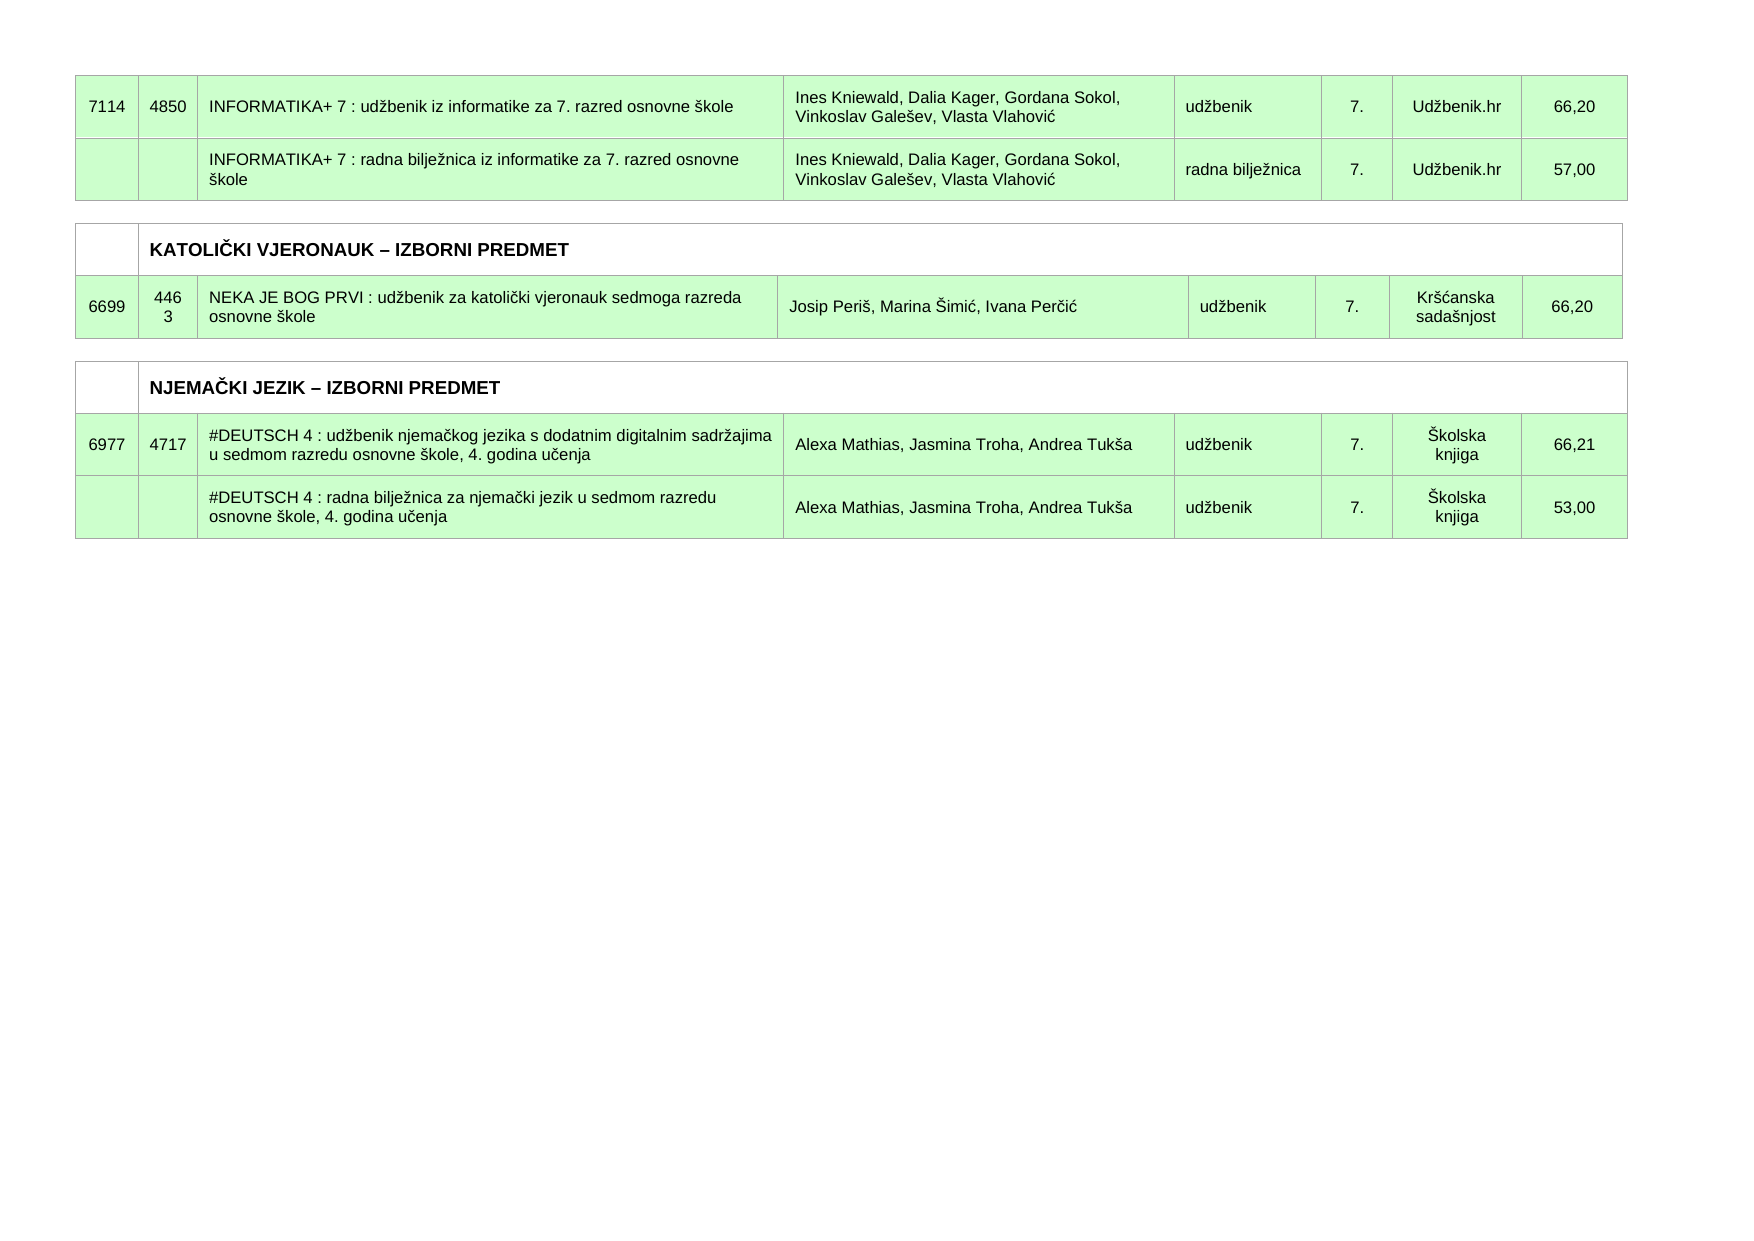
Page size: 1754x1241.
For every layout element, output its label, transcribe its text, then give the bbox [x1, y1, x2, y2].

table_cell Alexa Mathias, Jasmina Troha, Andrea Tukša [784, 476, 1174, 538]
table_cell [139, 139, 197, 200]
table_cell udžbenik [1189, 276, 1315, 338]
table_cell 6977 [76, 414, 138, 475]
table_cell 57,00 [1522, 139, 1627, 200]
table_cell Udžbenik.hr [1393, 139, 1521, 200]
table_cell 66,20 [1523, 276, 1622, 338]
table_cell udžbenik [1175, 414, 1321, 475]
table_cell INFORMATIKA+ 7 : udžbenik iz informatike za 7. razred osnovne škole [198, 76, 783, 137]
table_header [76, 224, 138, 275]
table_cell udžbenik [1175, 476, 1321, 538]
table_cell NEKA JE BOG PRVI : udžbenik za katolički vjeronauk sedmoga razreda osnovne škole [198, 276, 777, 338]
table_cell Josip Periš, Marina Šimić, Ivana Perčić [778, 276, 1188, 338]
table_cell 66,21 [1522, 414, 1627, 475]
table_cell 7. [1322, 76, 1392, 137]
table_cell 7114 [76, 76, 138, 137]
table_cell 6699 [76, 276, 138, 338]
table_cell [76, 139, 138, 200]
table_cell Ines Kniewald, Dalia Kager, Gordana Sokol, Vinkoslav Galešev, Vlasta Vlahović [784, 76, 1174, 137]
table_cell 4717 [139, 414, 197, 475]
table_cell Školska knjiga [1393, 476, 1521, 538]
table_cell radna bilježnica [1175, 139, 1321, 200]
table_cell 7. [1316, 276, 1389, 338]
table_cell [76, 476, 138, 538]
table_cell Udžbenik.hr [1393, 76, 1521, 137]
table_cell 66,20 [1522, 76, 1627, 137]
table_header NJEMAČKI JEZIK – IZBORNI PREDMET [139, 362, 1627, 413]
table_header [76, 362, 138, 413]
table_cell 4850 [139, 76, 197, 137]
table_cell Ines Kniewald, Dalia Kager, Gordana Sokol, Vinkoslav Galešev, Vlasta Vlahović [784, 139, 1174, 200]
table_cell INFORMATIKA+ 7 : radna bilježnica iz informatike za 7. razred osnovne škole [198, 139, 783, 200]
table_cell [139, 476, 197, 538]
table_cell udžbenik [1175, 76, 1321, 137]
table_cell 53,00 [1522, 476, 1627, 538]
table_cell 7. [1322, 139, 1392, 200]
table_cell Školska knjiga [1393, 414, 1521, 475]
table_cell 7. [1322, 476, 1392, 538]
table_cell #DEUTSCH 4 : radna bilježnica za njemački jezik u sedmom razredu osnovne škole, 4. godina učenja [198, 476, 783, 538]
table_cell Alexa Mathias, Jasmina Troha, Andrea Tukša [784, 414, 1174, 475]
table_cell 7. [1322, 414, 1392, 475]
table_cell Kršćanska sadašnjost [1390, 276, 1522, 338]
table_cell 4463 [139, 276, 197, 338]
table_cell #DEUTSCH 4 : udžbenik njemačkog jezika s dodatnim digitalnim sadržajima u sedmom razredu osnovne škole, 4. godina učenja [198, 414, 783, 475]
table_header KATOLIČKI VJERONAUK – IZBORNI PREDMET [139, 224, 1622, 275]
